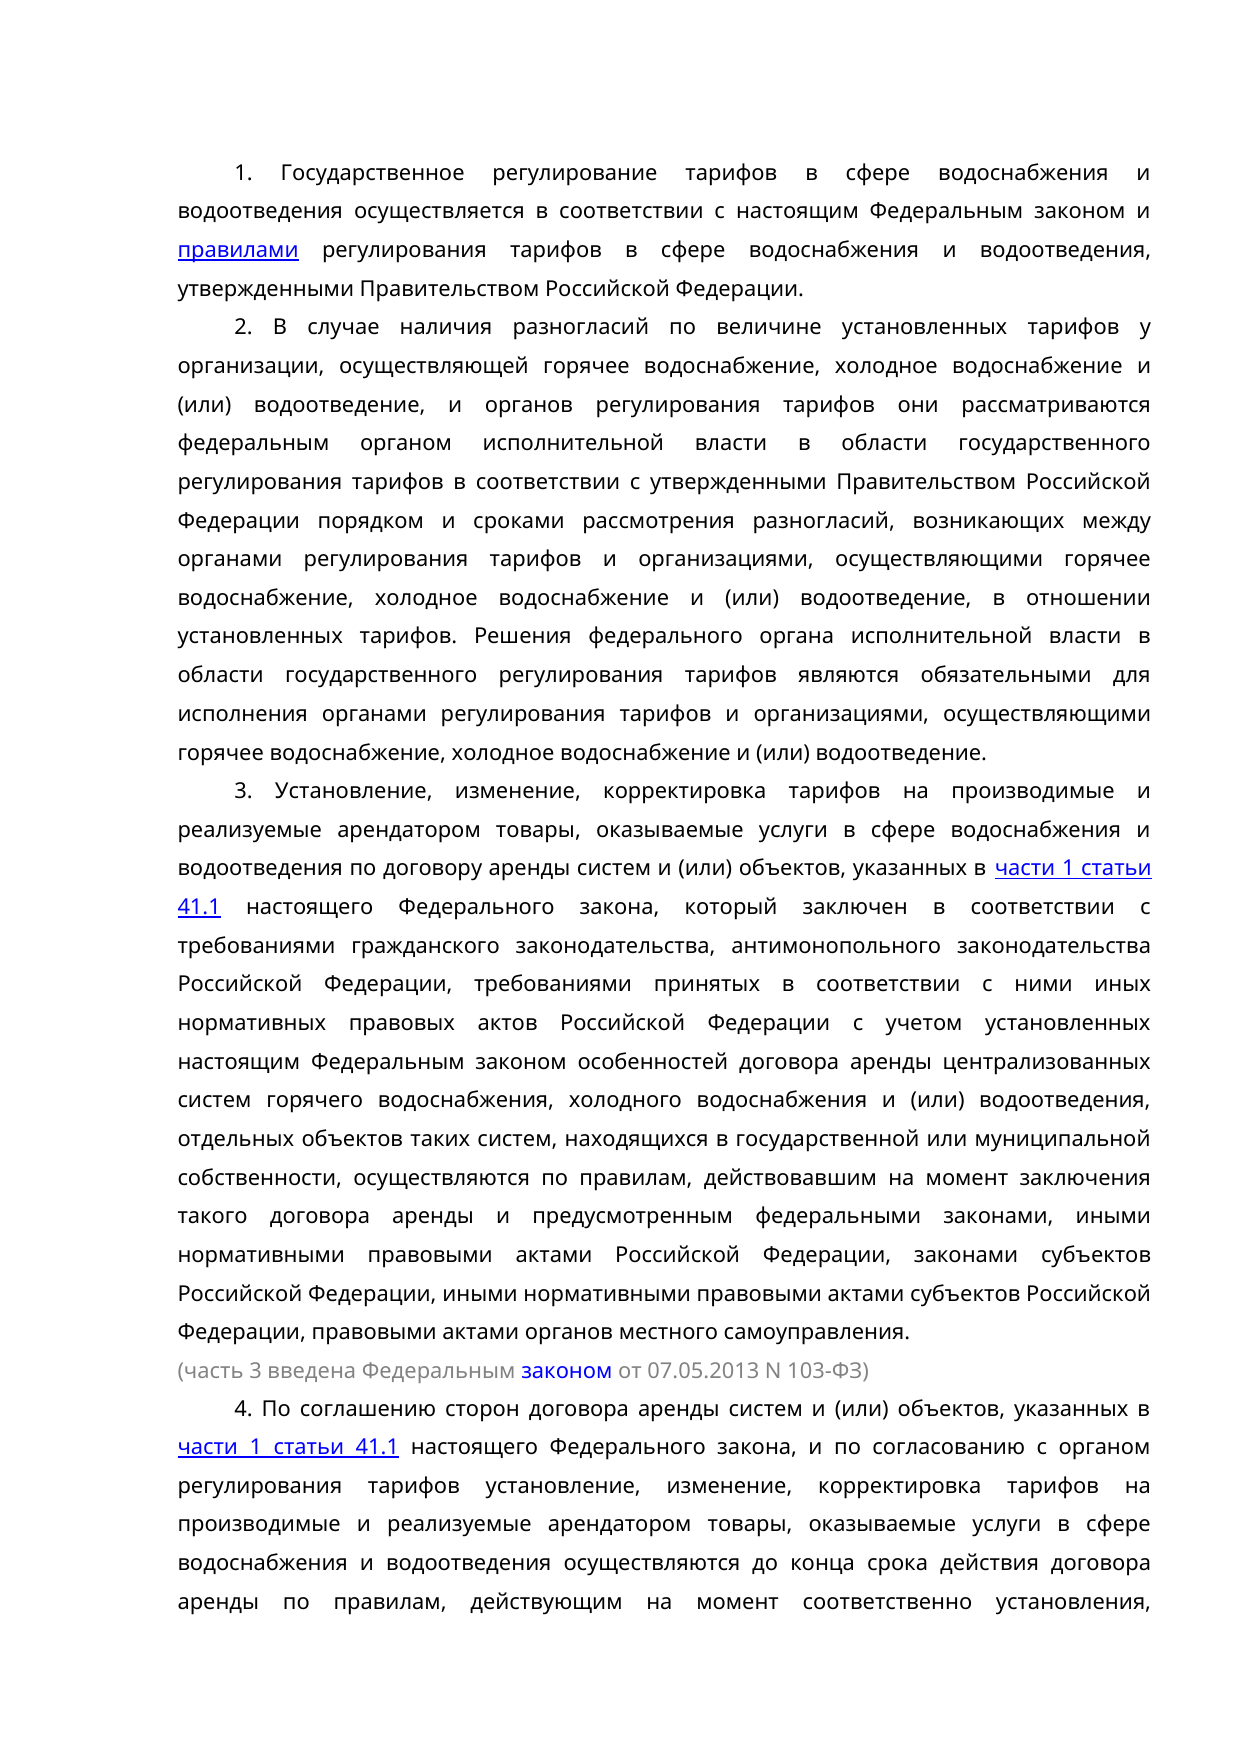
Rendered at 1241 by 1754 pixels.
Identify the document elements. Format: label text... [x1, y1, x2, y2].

text 1. Государственное регулирование тарифов в сфере водоснабжения и водоотведения осуществляется в соответствии с настоящим Федеральным законом и правилами регулирования тарифов в сфере водоснабжения и водоотведения, утвержденными Правительством Российской Федерации. [177, 157, 1152, 302]
text 2. В случае наличия разногласий по величине установленных тарифов у организации, осуществляющей горячее водоснабжение, холодное водоснабжение и (или) водоотведение, и органов регулирования тарифов они рассматриваются федеральным органом исполнительной власти в области государственного регулирования тарифов в соответствии с утвержденными Правительством Российской Федерации порядком и сроками рассмотрения разногласий, возникающих между органами регулирования тарифов и организациями, осуществляющими горячее водоснабжение, холодное водоснабжение и (или) водоотведение, в отношении установленных тарифов. Решения федерального органа исполнительной власти в области государственного регулирования тарифов являются обязательными для исполнения органами регулирования тарифов и организациями, осуществляющими горячее водоснабжение, холодное водоснабжение и (или) водоотведение. [177, 311, 1152, 766]
text 3. Установление, изменение, корректировка тарифов на производимые и реализуемые арендатором товары, оказываемые услуги в сфере водоснабжения и водоотведения по договору аренды систем и (или) объектов, указанных в части 1 статьи 41.1 настоящего Федерального закона, который заключен в соответствии с требованиями гражданского законодательства, антимонопольного законодательства Российской Федерации, требованиями принятых в соответствии с ними иных нормативных правовых актов Российской Федерации с учетом установленных настоящим Федеральным законом особенностей договора аренды централизованных систем горячего водоснабжения, холодного водоснабжения и (или) водоотведения, отдельных объектов таких систем, находящихся в государственной или муниципальной собственности, осуществляются по правилам, действовавшим на момент заключения такого договора аренды и предусмотренным федеральными законами, иными нормативными правовыми актами Российской Федерации, законами субъектов Российской Федерации, иными нормативными правовыми актами субъектов Российской Федерации, правовыми актами органов местного самоуправления. [177, 775, 1152, 1346]
text (часть 3 введена Федеральным законом от 07.05.2013 N 103-ФЗ) [177, 1355, 1152, 1384]
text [177, 1392, 1152, 1616]
